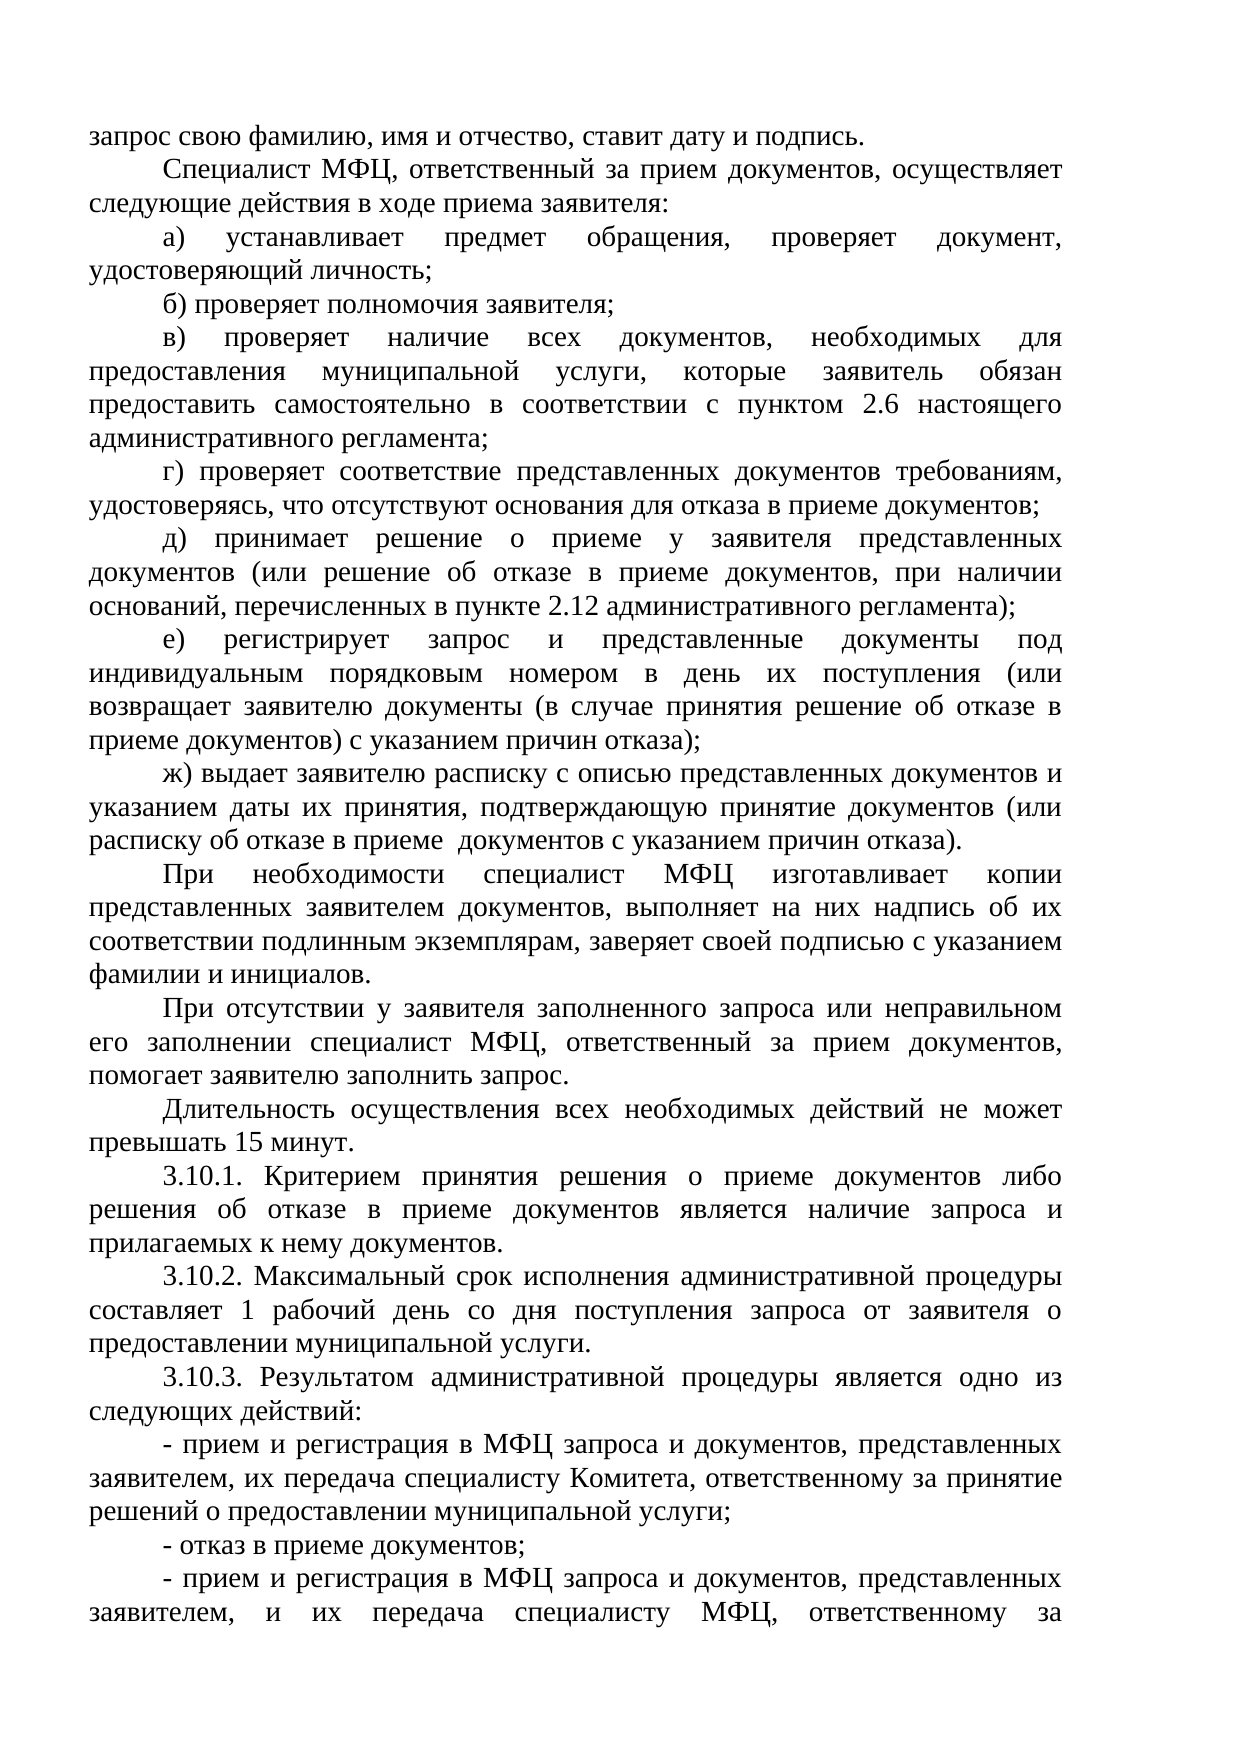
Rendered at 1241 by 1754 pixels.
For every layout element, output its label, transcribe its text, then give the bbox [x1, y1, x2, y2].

text в) проверяет наличие всех документов, необходимых для предоставления муниципальной услуги, которые заявитель обязан предоставить самостоятельно в соответствии с пунктом 2.6 настоящего административного регламента; [89, 319, 1063, 453]
text 3.10.2. Максимальный срок исполнения административной процедуры составляет 1 рабочий день со дня поступления запроса от заявителя о предоставлении муниципальной услуги. [89, 1258, 1063, 1359]
text г) проверяет соответствие представленных документов требованиям, удостоверяясь, что отсутствуют основания для отказа в приеме документов; [89, 453, 1063, 521]
text При отсутствии у заявителя заполненного запроса или неправильном его заполнении специалист МФЦ, ответственный за прием документов, помогает заявителю заполнить запрос. [89, 990, 1063, 1091]
text Специалист МФЦ, ответственный за прием документов, осуществляет следующие действия в ходе приема заявителя: [89, 152, 1063, 219]
text Длительность осуществления всех необходимых действий не может превышать 15 минут. [89, 1091, 1063, 1158]
text 3.10.3. Результатом административной процедуры является одно из следующих действий: [89, 1359, 1063, 1426]
text ж) выдает заявителю расписку с описью представленных документов и указанием даты их принятия, подтверждающую принятие документов (или расписку об отказе в приеме документов с указанием причин отказа). [89, 755, 1063, 856]
text 3.10.1. Критерием принятия решения о приеме документов либо решения об отказе в приеме документов является наличие запроса и прилагаемых к нему документов. [89, 1158, 1063, 1258]
text - прием и регистрация в МФЦ запроса и документов, представленных заявителем, их передача специалисту Комитета, ответственному за принятие решений о предоставлении муниципальной услуги; [89, 1426, 1063, 1527]
text б) проверяет полномочия заявителя; [89, 286, 1063, 319]
text е) регистрирует запрос и представленные документы под индивидуальным порядковым номером в день их поступления (или возвращает заявителю документы (в случае принятия решение об отказе в приеме документов) с указанием причин отказа); [89, 621, 1063, 755]
text - отказ в приеме документов; [89, 1527, 1063, 1560]
text д) принимает решение о приеме у заявителя представленных документов (или решение об отказе в приеме документов, при наличии оснований, перечисленных в пункте 2.12 административного регламента); [89, 521, 1063, 621]
text При необходимости специалист МФЦ изготавливает копии представленных заявителем документов, выполняет на них надпись об их соответствии подлинным экземплярам, заверяет своей подписью с указанием фамилии и инициалов. [89, 856, 1063, 990]
text а) устанавливает предмет обращения, проверяет документ, удостоверяющий личность; [89, 219, 1063, 286]
